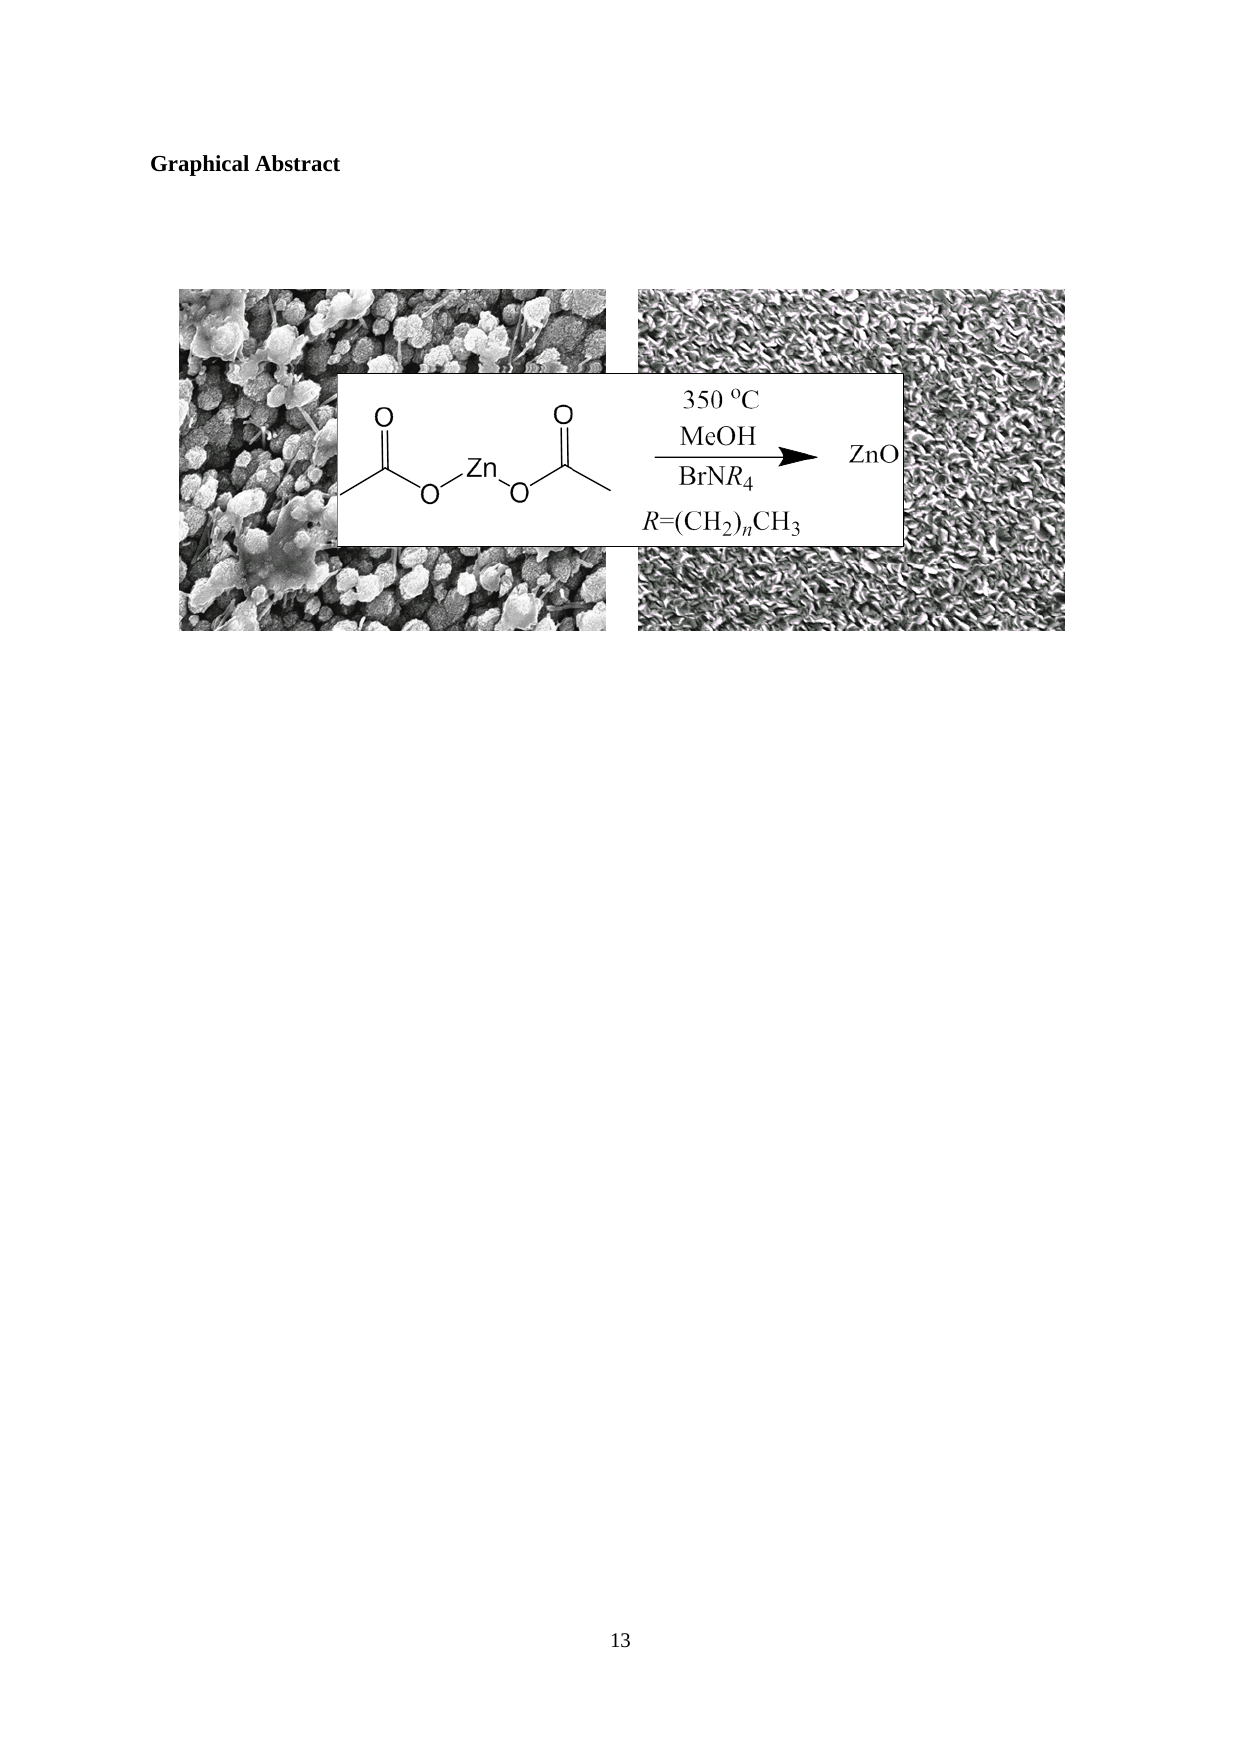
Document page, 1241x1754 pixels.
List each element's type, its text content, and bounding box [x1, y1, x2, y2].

picture [150, 201, 1090, 719]
text Graphical Abstract [150, 150, 1090, 176]
